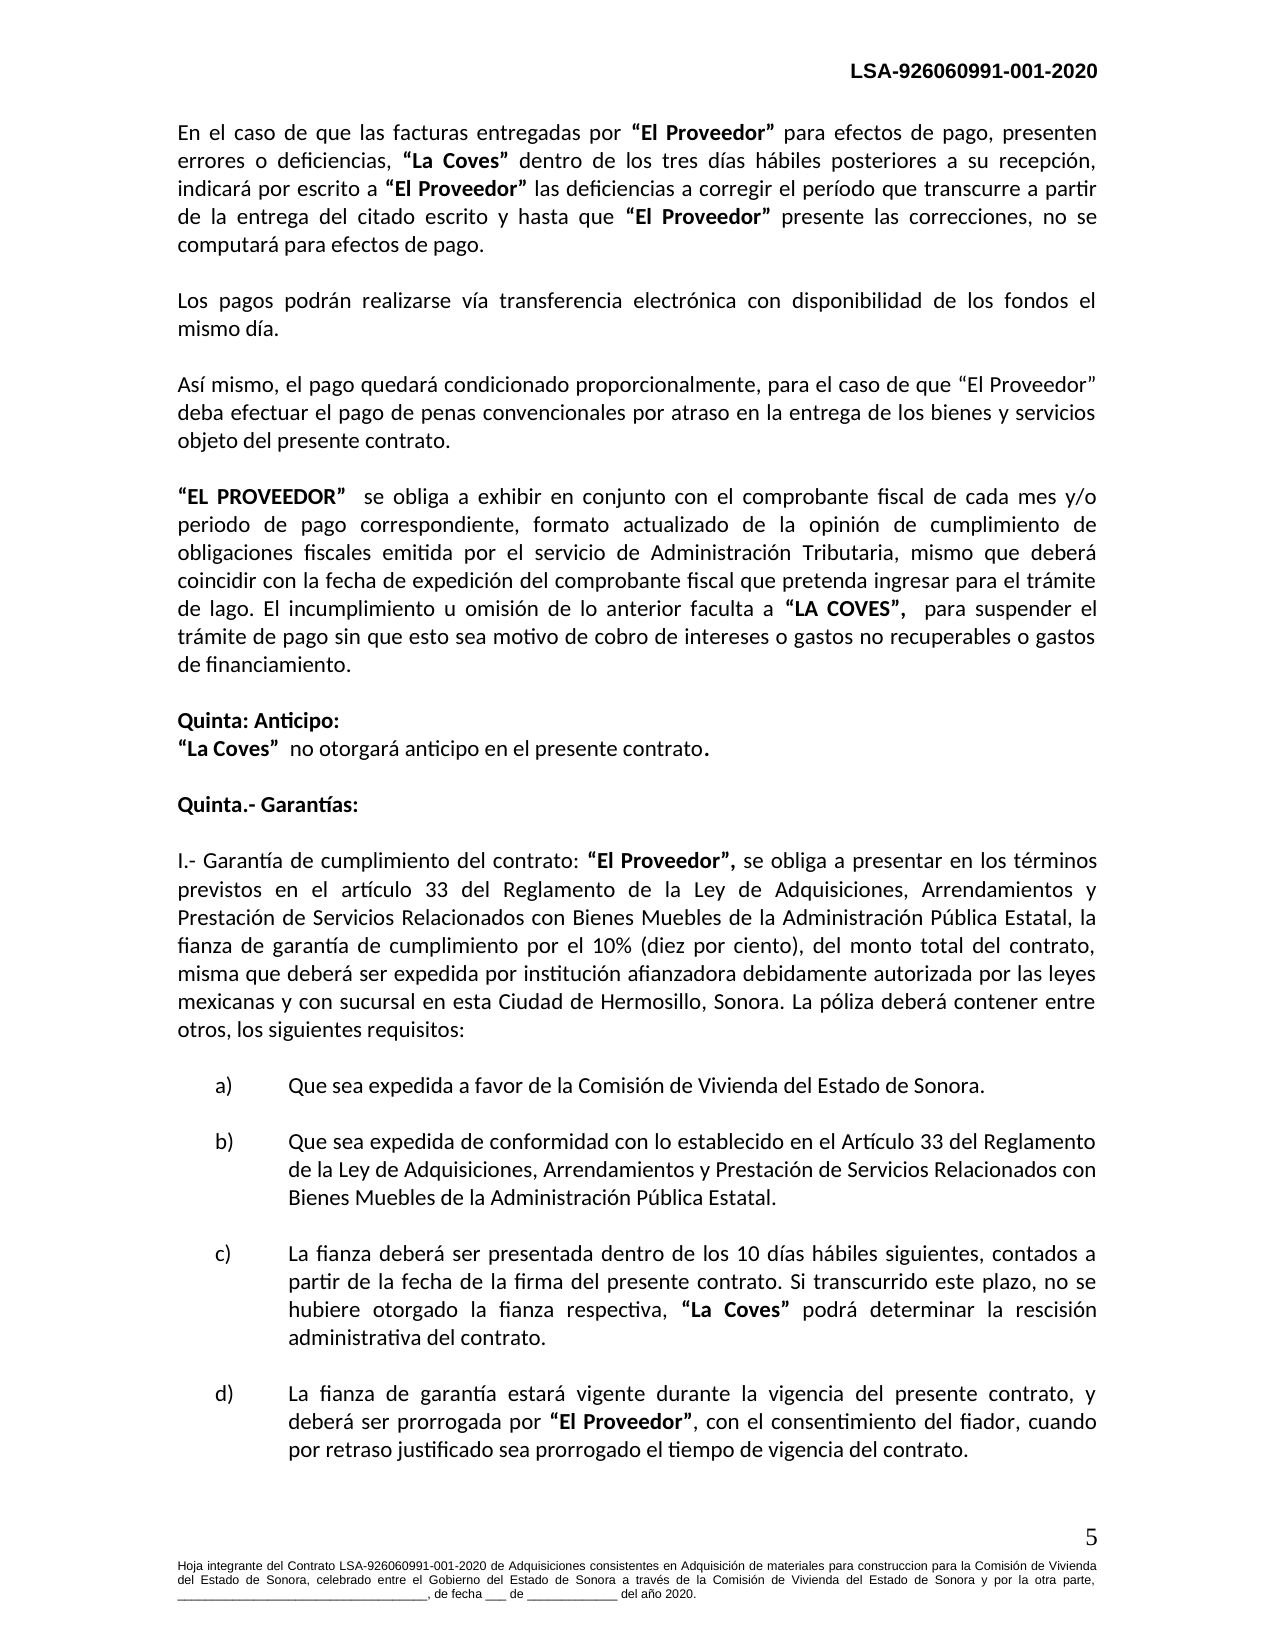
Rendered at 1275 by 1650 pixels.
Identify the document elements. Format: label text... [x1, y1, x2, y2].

text En el caso de que las facturas entregadas por “El Proveedor” para efectos de pago, presenten errores o deficiencias, “La Coves” dentro de los tres días hábiles posteriores a su recepción, indicará por escrito a “El Proveedor” las deficiencias a corregir el período que transcurre a partir de la entrega del citado escrito y hasta que “El Proveedor” presente las correcciones, no se computará para efectos de pago. [177, 118, 1098, 258]
list Que sea expedida de conformidad con lo establecido en el Artículo 33 del Reglamento de la Ley de Adquisiciones, Arrendamientos y Prestación de Servicios Relacionados con Bienes Muebles de la Administración Pública Estatal. [215, 1127, 1098, 1211]
list La fianza deberá ser presentada dentro de los 10 días hábiles siguientes, contados a partir de la fecha de la firma del presente contrato. Si transcurrido este plazo, no se hubiere otorgado la fianza respectiva, “La Coves” podrá determinar la rescisión administrativa del contrato. [215, 1239, 1098, 1351]
list Que sea expedida a favor de la Comisión de Vivienda del Estado de Sonora. [215, 1071, 1098, 1099]
list La fianza de garantía estará vigente durante la vigencia del presente contrato, y deberá ser prorrogada por “El Proveedor”, con el consentimiento del fiador, cuando por retraso justificado sea prorrogado el tiempo de vigencia del contrato. [215, 1379, 1098, 1463]
text Quinta: Anticipo: [177, 707, 1098, 734]
text Quinta.- Garantías: [177, 791, 1098, 819]
text I.- Garantía de cumplimiento del contrato: “El Proveedor”, se obliga a presentar en los términos previstos en el artículo 33 del Reglamento de la Ley de Adquisiciones, Arrendamientos y Prestación de Servicios Relacionados con Bienes Muebles de la Administración Pública Estatal, la fianza de garantía de cumplimiento por el 10% (diez por ciento), del monto total del contrato, misma que deberá ser expedida por institución afianzadora debidamente autorizada por las leyes mexicanas y con sucursal en esta Ciudad de Hermosillo, Sonora. La póliza deberá contener entre otros, los siguientes requisitos: [177, 847, 1098, 1043]
text “EL PROVEEDOR” se obliga a exhibir en conjunto con el comprobante fiscal de cada mes y/o periodo de pago correspondiente, formato actualizado de la opinión de cumplimiento de obligaciones fiscales emitida por el servicio de Administración Tributaria, mismo que deberá coincidir con la fecha de expedición del comprobante fiscal que pretenda ingresar para el trámite de lago. El incumplimiento u omisión de lo anterior faculta a “LA COVES”, para suspender el trámite de pago sin que esto sea motivo de cobro de intereses o gastos no recuperables o gastos de financiamiento. [177, 482, 1098, 678]
text Así mismo, el pago quedará condicionado proporcionalmente, para el caso de que “El Proveedor” deba efectuar el pago de penas convencionales por atraso en la entrega de los bienes y servicios objeto del presente contrato. [177, 370, 1098, 454]
text Los pagos podrán realizarse vía transferencia electrónica con disponibilidad de los fondos el mismo día. [177, 286, 1098, 342]
text “La Coves” no otorgará anticipo en el presente contrato. [177, 734, 1098, 763]
